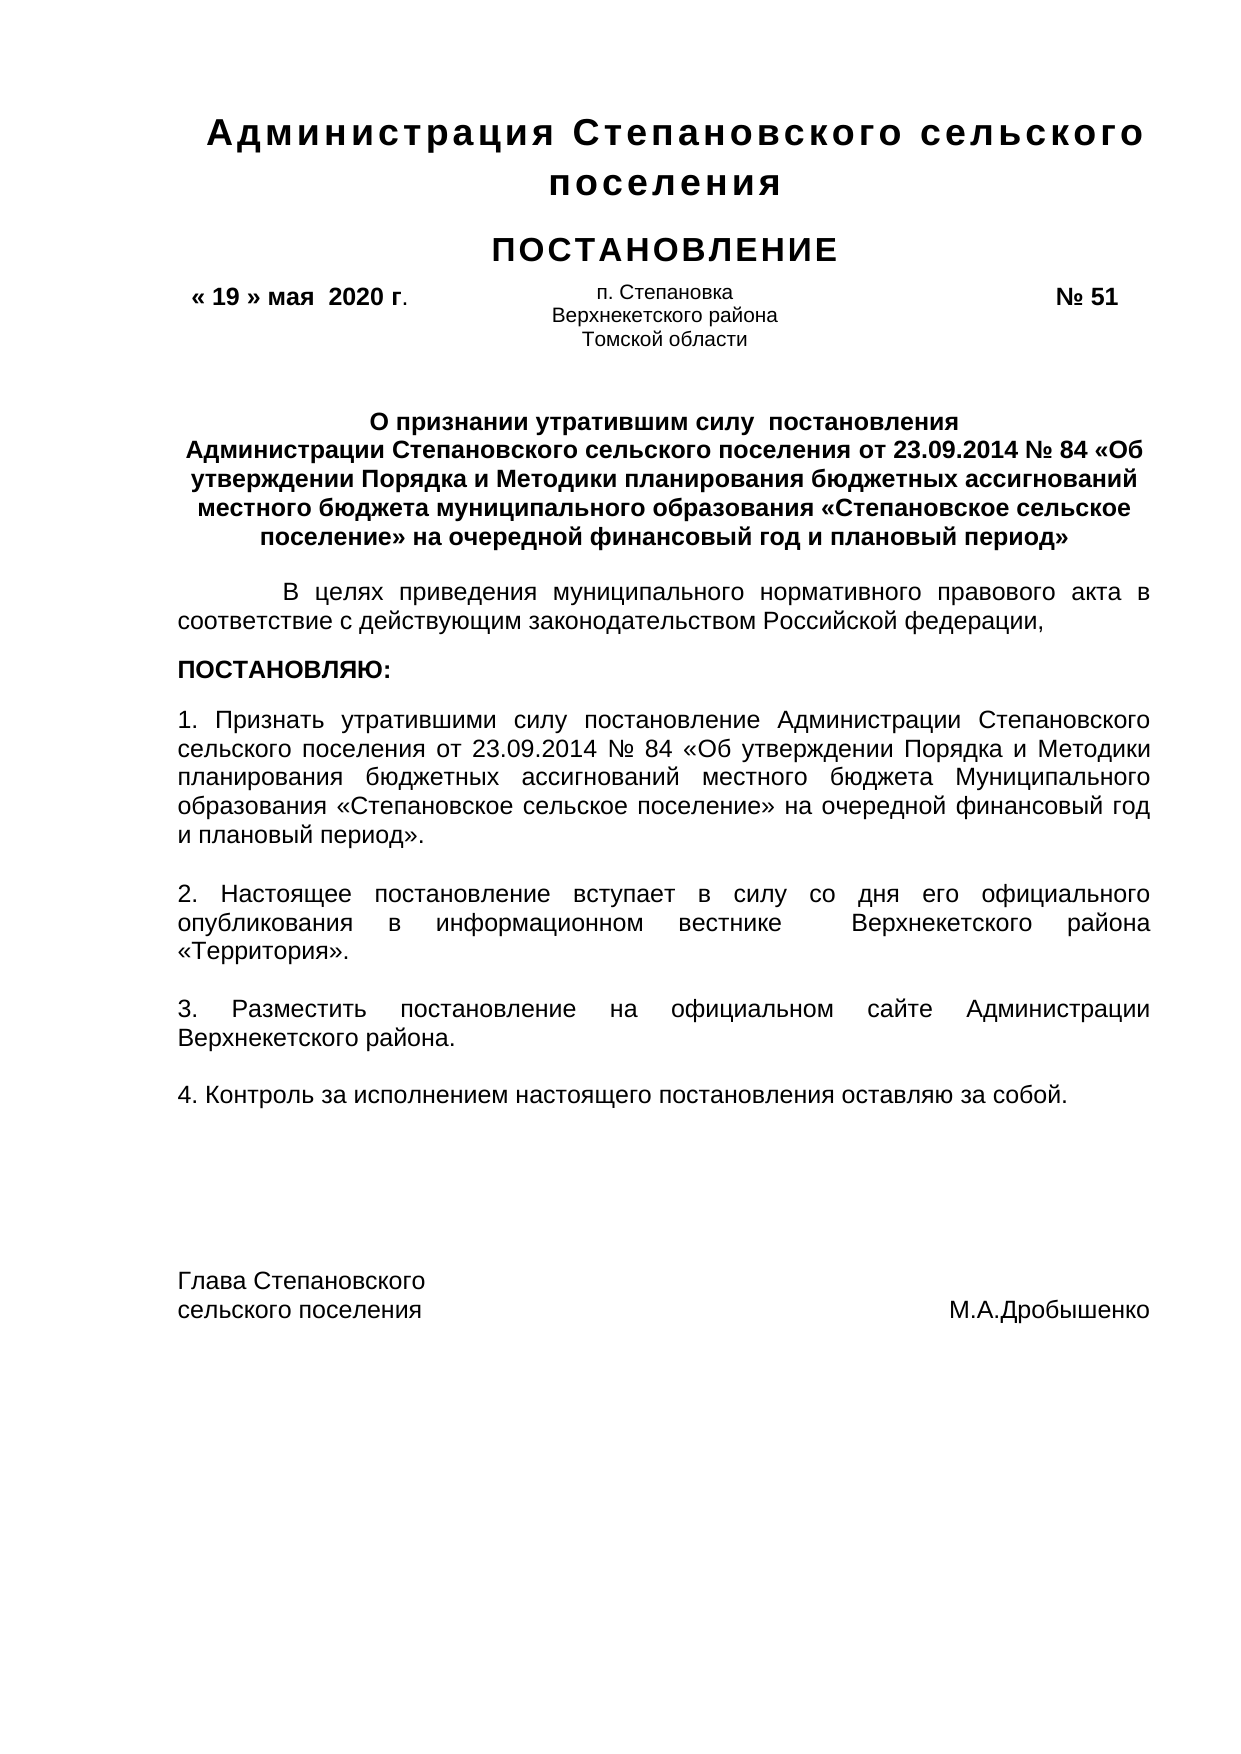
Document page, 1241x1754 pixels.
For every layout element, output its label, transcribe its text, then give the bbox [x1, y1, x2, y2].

text Глава Степановского [177, 1266, 1152, 1295]
text сельского поселения М.А.Дробышенко [177, 1295, 1152, 1324]
text Администрация Степановского сельского поселения [177, 111, 1152, 203]
text О признании утратившим силу постановления [177, 407, 1152, 436]
table_header п. Степановка Верхнекетского района Томской области [532, 281, 798, 353]
text 4. Контроль за исполнением настоящего постановления оставляю за собой. [177, 1080, 1152, 1109]
text 2. Настоящее постановление вступает в силу со дня его официального опубликования в информационном вестнике Верхнекетского района «Территория». [177, 879, 1152, 965]
text ПОСТАНОВЛЯЮ: [177, 655, 1152, 684]
text 3. Разместить постановление на официальном сайте Администрации Верхнекетского района. [177, 994, 1152, 1051]
text В целях приведения муниципального нормативного правового акта в соответствие с действующим законодательством Российской федерации, [177, 577, 1152, 634]
text 1. Признать утратившими силу постановление Администрации Степановского сельского поселения от 23.09.2014 № 84 «Об утверждении Порядка и Методики планирования бюджетных ассигнований местного бюджета Муниципального образования «Степановское сельское поселение» на очередной финансовый год и плановый период». [177, 705, 1152, 848]
table_header № 51 [798, 281, 1182, 353]
text Администрации Степановского сельского поселения от 23.09.2014 № 84 «Об утверждении Порядка и Методики планирования бюджетных ассигнований местного бюджета муниципального образования «Степановское сельское поселение» на очередной финансовый год и плановый период» [177, 436, 1152, 551]
text ПОСТАНОВЛЕНИЕ [177, 231, 1152, 269]
table_header « 19 » мая 2020 г. [177, 281, 532, 353]
